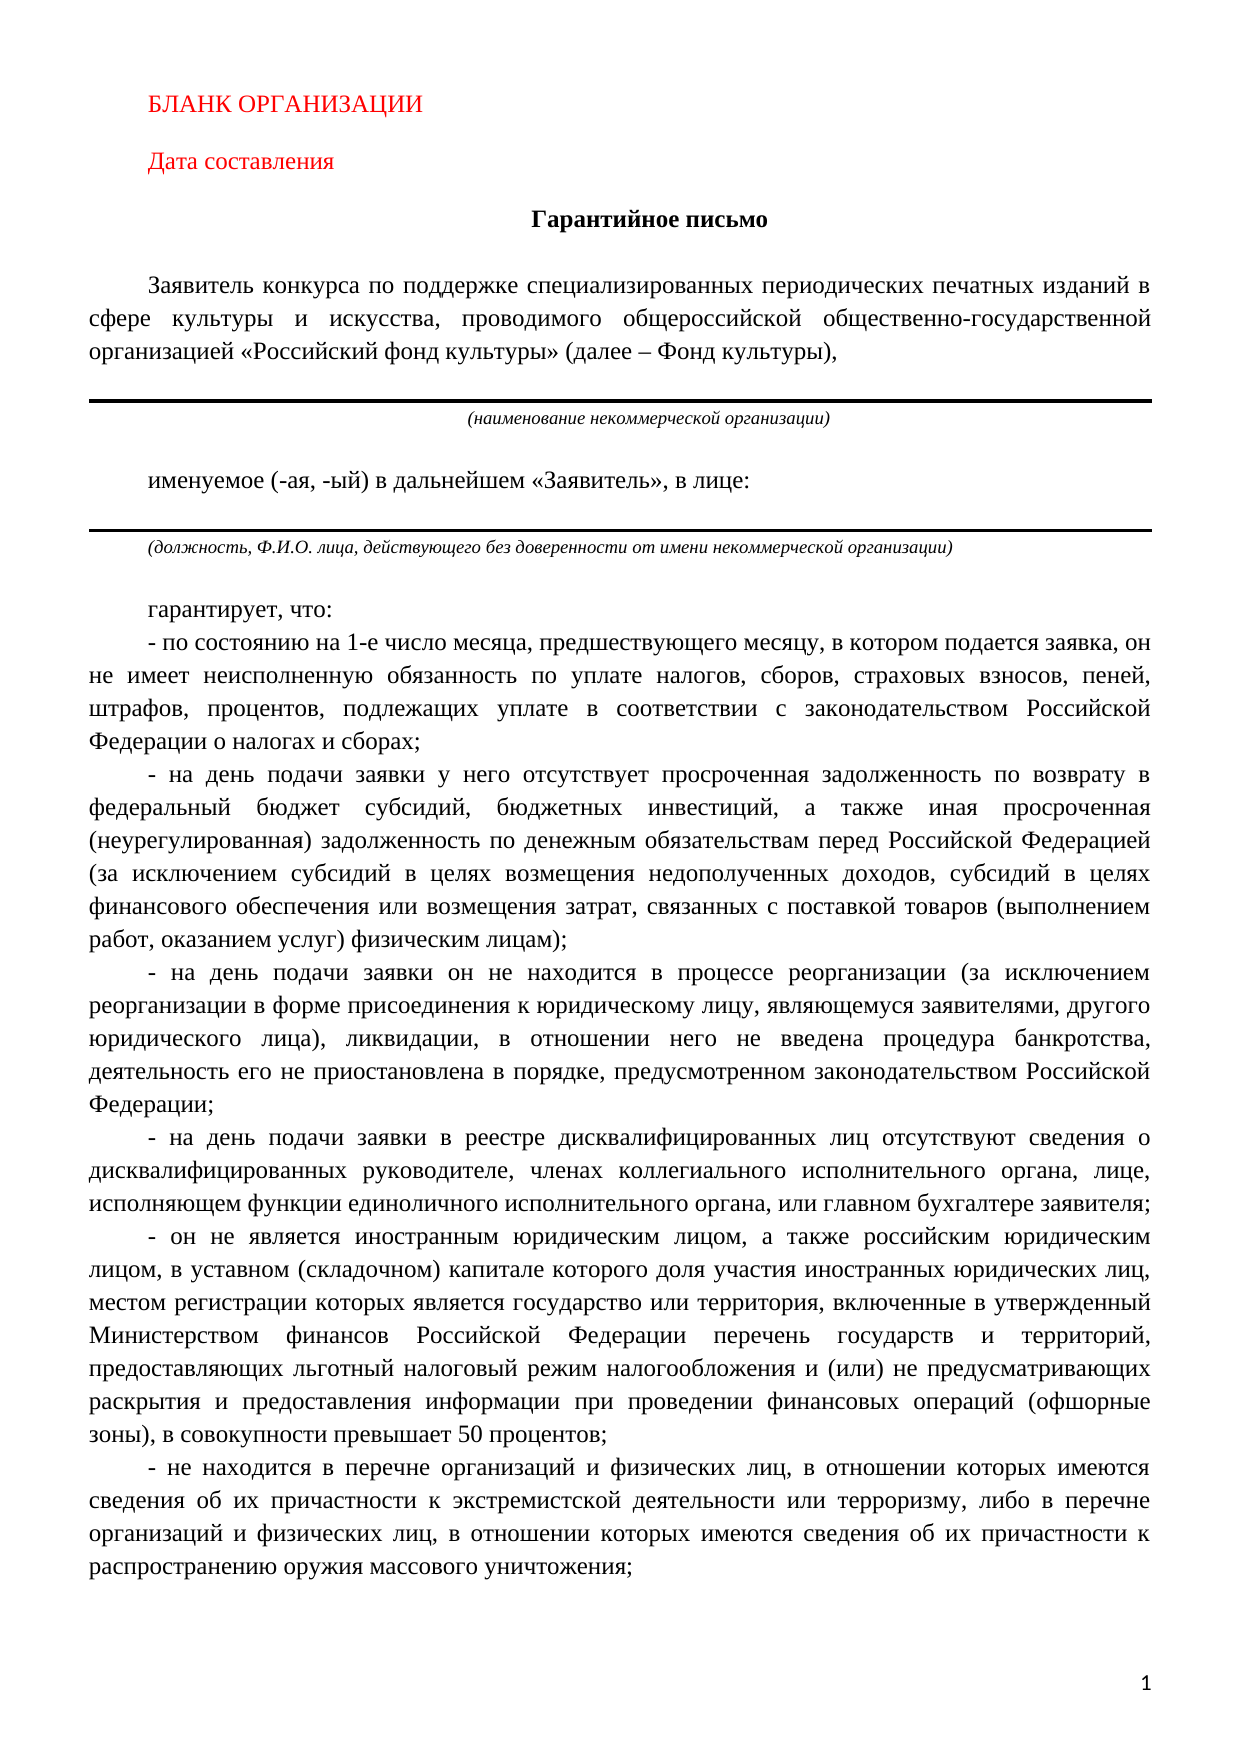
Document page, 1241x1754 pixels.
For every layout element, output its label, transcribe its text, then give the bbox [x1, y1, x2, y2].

text Гарантийное письмо [89, 204, 1152, 232]
text (должность, Ф.И.О. лица, действующего без доверенности от имени некоммерческой организации) [89, 536, 1152, 558]
text - по состоянию на 1-е число месяца, предшествующего месяцу, в котором подается заявка, он не имеет неисполненную обязанность по уплате налогов, сборов, страховых взносов, пеней, штрафов, процентов, подлежащих уплате в соответствии с законодательством Российской Федерации о налогах и сборах; [89, 627, 1152, 755]
text БЛАНК ОРГАНИЗАЦИИ [89, 89, 1152, 117]
text - не находится в перечне организаций и физических лиц, в отношении которых имеются сведения об их причастности к экстремистской деятельности или терроризму, либо в перечне организаций и физических лиц, в отношении которых имеются сведения об их причастности к распространению оружия массового уничтожения; [89, 1452, 1152, 1580]
text гарантирует, что: [89, 594, 1152, 623]
text - на день подачи заявки он не находится в процессе реорганизации (за исключением реорганизации в форме присоединения к юридическому лицу, являющемуся заявителями, другого юридического лица), ликвидации, в отношении него не введена процедура банкротства, деятельность его не приостановлена в порядке, предусмотренном законодательством Российской Федерации; [89, 957, 1152, 1118]
text - он не является иностранным юридическим лицом, а также российским юридическим лицом, в уставном (складочном) капитале которого доля участия иностранных юридических лиц, местом регистрации которых является государство или территория, включенные в утвержденный Министерством финансов Российской Федерации перечень государств и территорий, предоставляющих льготный налоговый режим налогообложения и (или) не предусматривающих раскрытия и предоставления информации при проведении финансовых операций (офшорные зоны), в совокупности превышает 50 процентов; [89, 1221, 1152, 1448]
text Заявитель конкурса по поддержке специализированных периодических печатных изданий в сфере культуры и искусства, проводимого общероссийской общественно-государственной организацией «Российский фонд культуры» (далее – Фонд культуры), [89, 270, 1152, 364]
text - на день подачи заявки у него отсутствует просроченная задолженность по возврату в федеральный бюджет субсидий, бюджетных инвестиций, а также иная просроченная (неурегулированная) задолженность по денежным обязательствам перед Российской Федерацией (за исключением субсидий в целях возмещения недополученных доходов, субсидий в целях финансового обеспечения или возмещения затрат, связанных с поставкой товаров (выполнением работ, оказанием услуг) физическим лицам); [89, 759, 1152, 953]
text Дата составления [89, 146, 1152, 175]
text (наименование некоммерческой организации) [89, 407, 1152, 428]
text именуемое (-ая, -ый) в дальнейшем «Заявитель», в лице: [89, 465, 1152, 493]
text - на день подачи заявки в реестре дисквалифицированных лиц отсутствуют сведения о дисквалифицированных руководителе, членах коллегиального исполнительного органа, лице, исполняющем функции единоличного исполнительного органа, или главном бухгалтере заявителя; [89, 1122, 1152, 1217]
